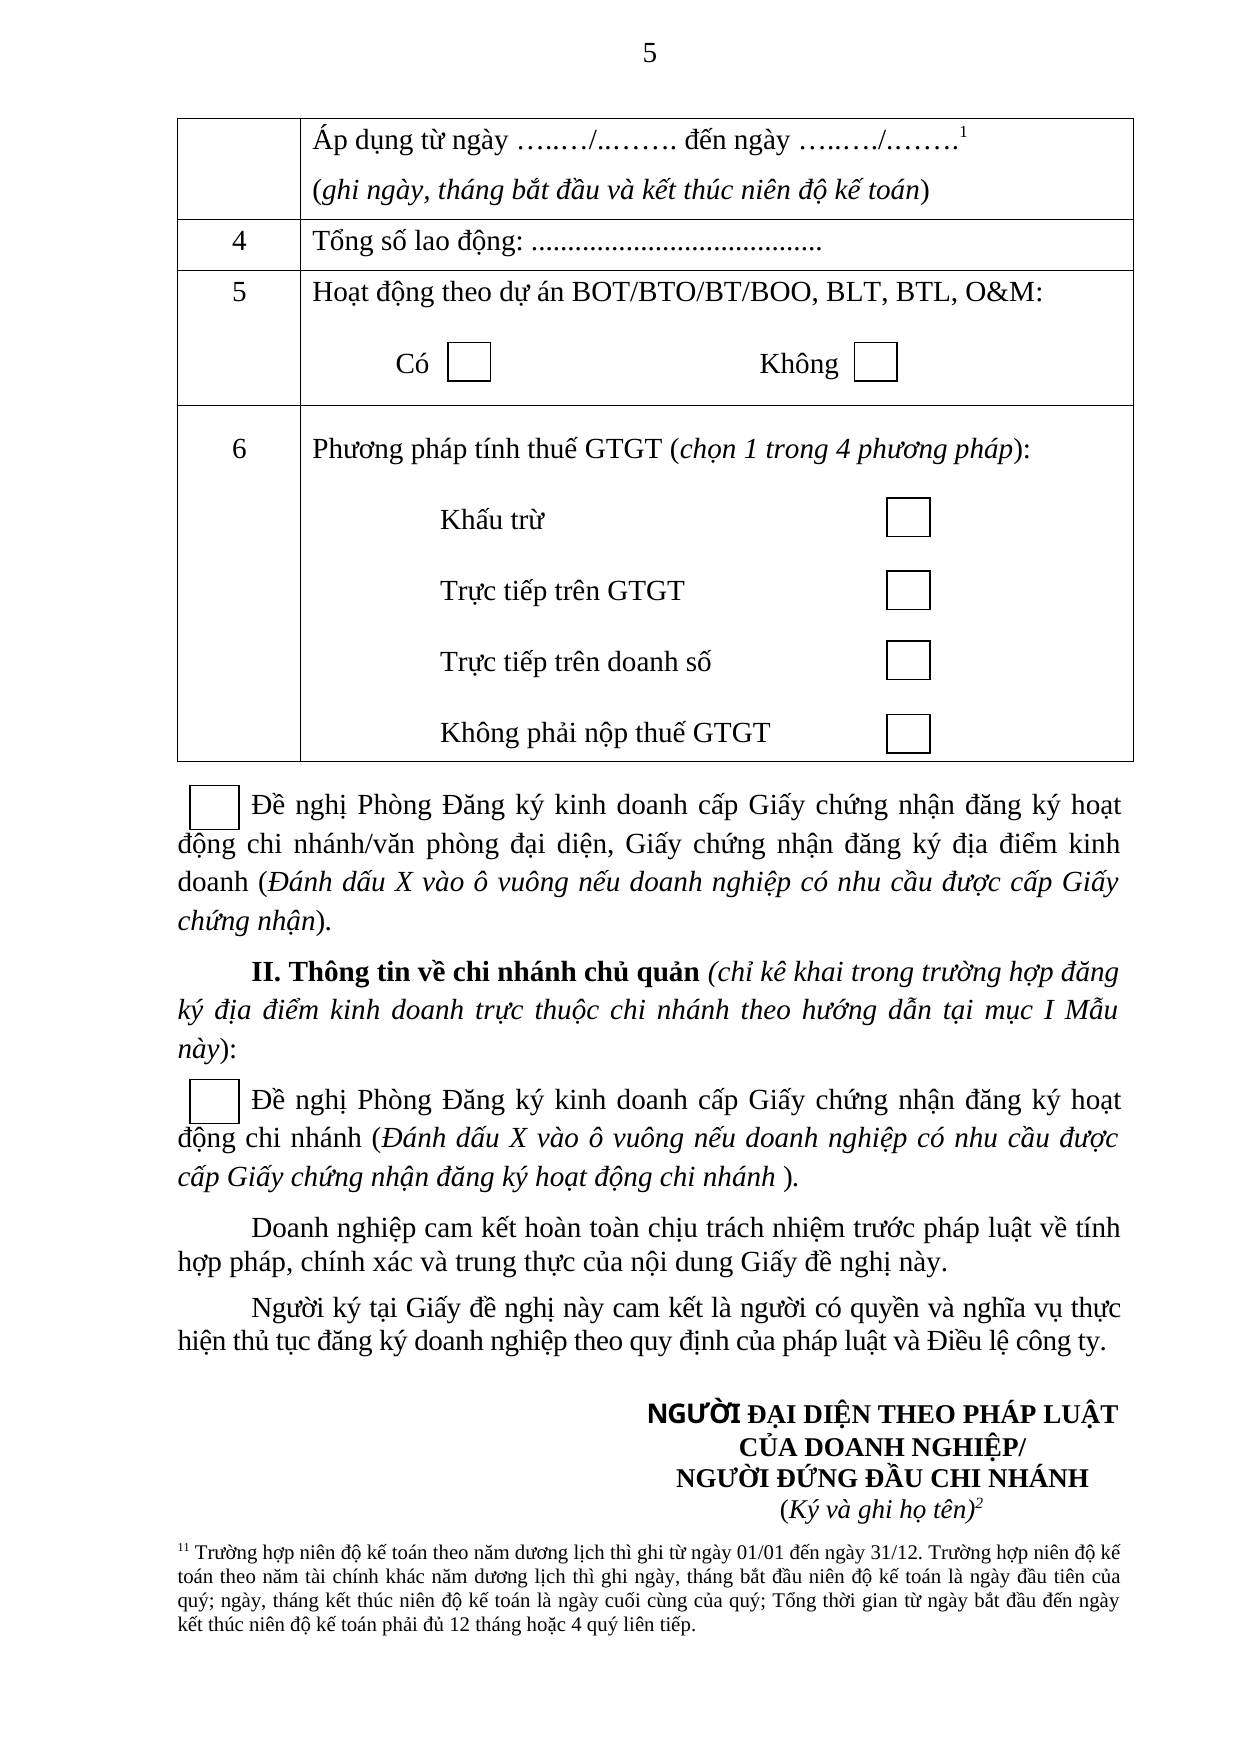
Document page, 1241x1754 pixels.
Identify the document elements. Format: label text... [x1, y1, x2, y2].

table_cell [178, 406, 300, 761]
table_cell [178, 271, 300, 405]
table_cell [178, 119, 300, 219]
text II. Thông tin về chi nhánh chủ quản (chỉ kê khai trong trường hợp đăng ký địa điểm kinh doanh trực thuộc chi nhánh theo hướng dẫn tại mục I Mẫu này): [177, 954, 1122, 1064]
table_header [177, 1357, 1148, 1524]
text Đề nghị Phòng Đăng ký kinh doanh cấp Giấy chứng nhận đăng ký hoạt động chi nhánh (Đánh dấu X vào ô vuông nếu doanh nghiệp có nhu cầu được cấp Giấy chứng nhận đăng ký hoạt động chi nhánh ). [177, 1082, 1122, 1193]
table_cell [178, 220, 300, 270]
text Người ký tại Giấy đề nghị này cam kết là người có quyền và nghĩa vụ thực hiện thủ tục đăng ký doanh nghiệp theo quy định của pháp luật và Điều lệ công ty. [177, 1290, 1122, 1357]
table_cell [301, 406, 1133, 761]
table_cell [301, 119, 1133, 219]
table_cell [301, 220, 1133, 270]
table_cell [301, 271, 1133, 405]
text Doanh nghiệp cam kết hoàn toàn chịu trách nhiệm trước pháp luật về tính hợp pháp, chính xác và trung thực của nội dung Giấy đề nghị này. [177, 1210, 1122, 1277]
text Đề nghị Phòng Đăng ký kinh doanh cấp Giấy chứng nhận đăng ký hoạt động chi nhánh/văn phòng đại diện, Giấy chứng nhận đăng ký địa điểm kinh doanh (Đánh dấu X vào ô vuông nếu doanh nghiệp có nhu cầu được cấp Giấy chứng nhận). [177, 787, 1122, 936]
